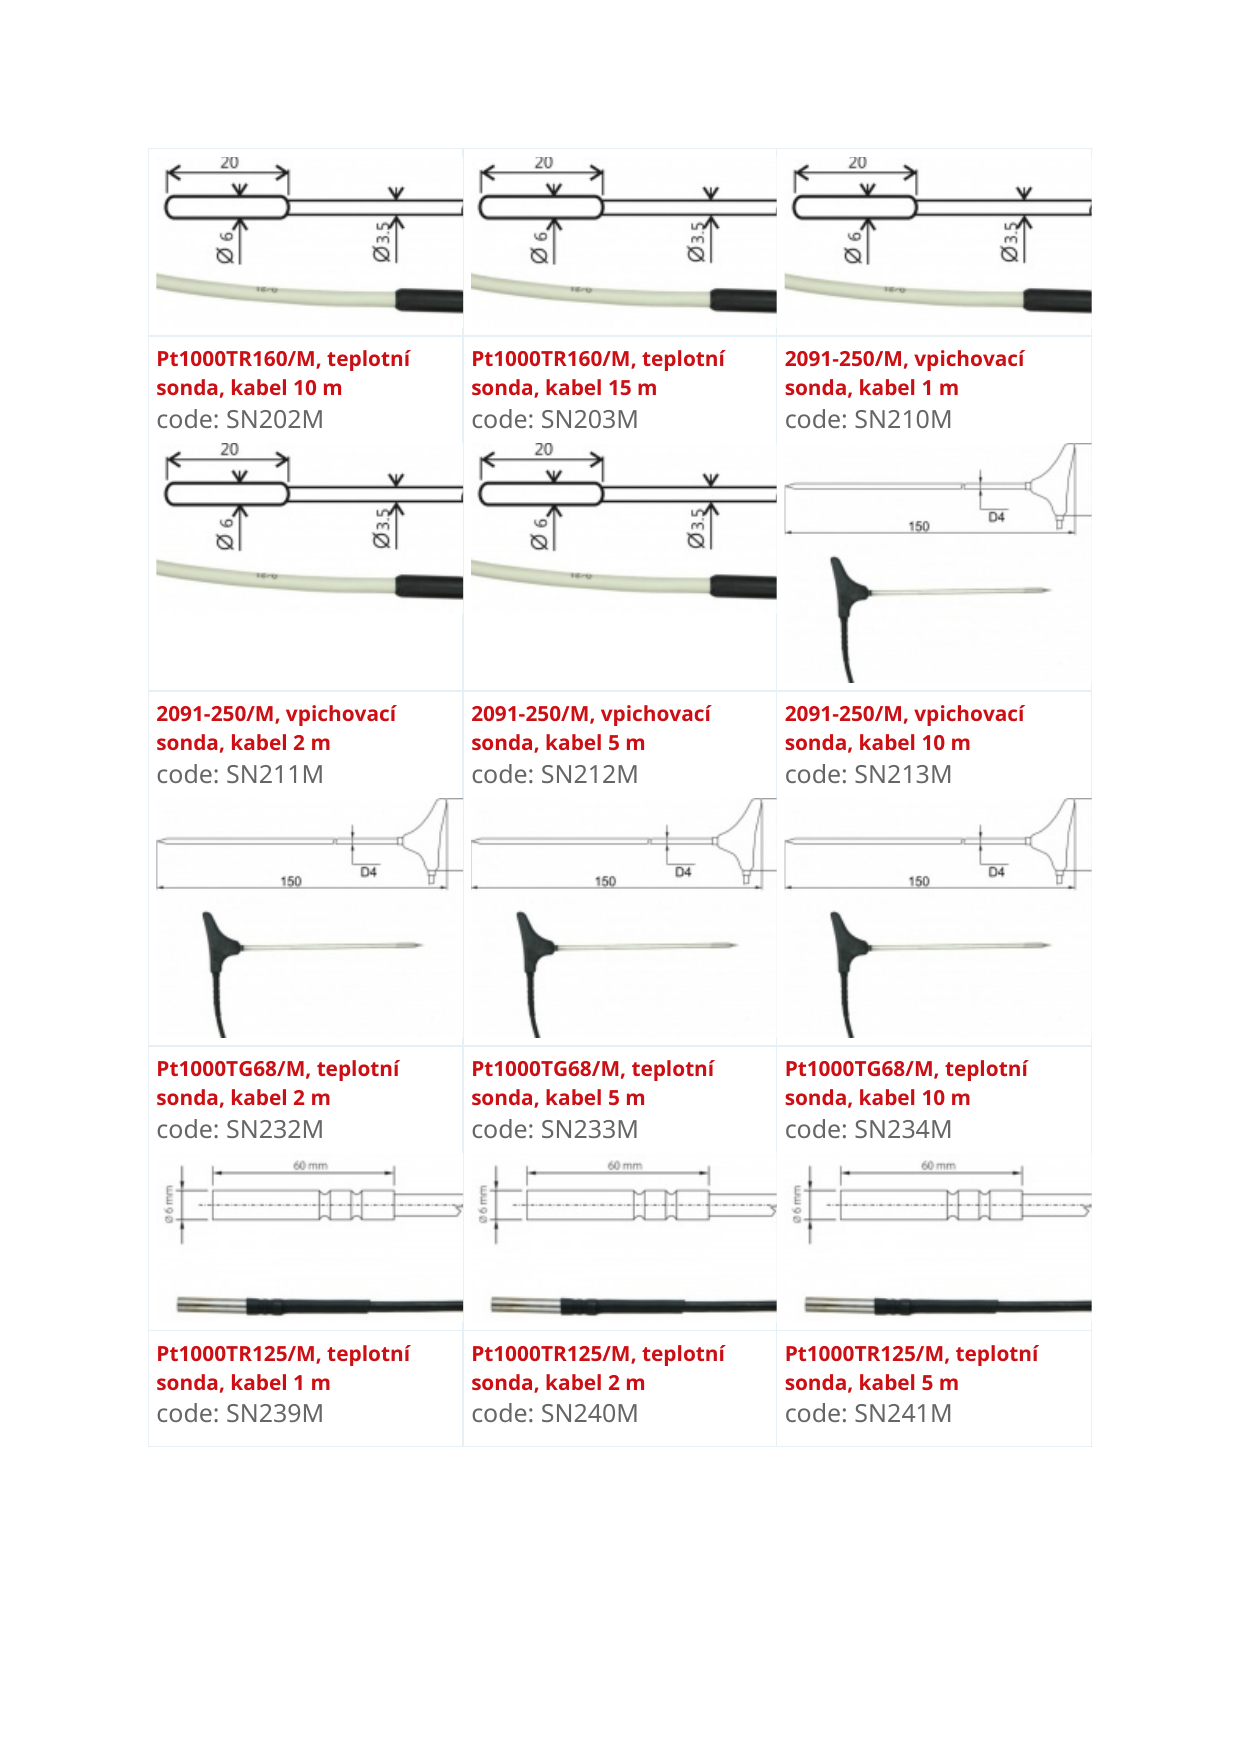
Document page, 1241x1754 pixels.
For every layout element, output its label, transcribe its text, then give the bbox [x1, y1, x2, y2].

picture [471, 798, 777, 1038]
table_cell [464, 149, 776, 335]
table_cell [464, 1331, 776, 1446]
picture [784, 157, 1092, 328]
table_cell 2091-250/M, vpichovací sonda, kabel 1 m code: SN210M [777, 337, 1091, 690]
picture [784, 1153, 1092, 1322]
table_cell Pt1000TG68/M, teplotní sonda, kabel 10 m code: SN234M [777, 1047, 1091, 1330]
table_cell Pt1000TG68/M, teplotní sonda, kabel 5 m code: SN233M [464, 1047, 776, 1330]
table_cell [777, 1331, 1091, 1446]
picture [471, 157, 777, 328]
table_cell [149, 1331, 462, 1446]
table_cell 2091-250/M, vpichovací sonda, kabel 10 m code: SN213M [777, 692, 1091, 1045]
picture [471, 1153, 777, 1322]
picture [784, 798, 1092, 1038]
table_cell Pt1000TR160/M, teplotní sonda, kabel 10 m code: SN202M [149, 337, 462, 690]
picture [471, 443, 777, 614]
table_cell Pt1000TG68/M, teplotní sonda, kabel 2 m code: SN232M [149, 1047, 462, 1330]
picture [156, 1153, 464, 1322]
picture [156, 157, 464, 328]
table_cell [777, 149, 1091, 335]
picture [156, 443, 464, 614]
table_cell 2091-250/M, vpichovací sonda, kabel 2 m code: SN211M [149, 692, 462, 1045]
picture [156, 798, 464, 1038]
picture [784, 443, 1092, 683]
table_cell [149, 149, 462, 335]
table_cell Pt1000TR160/M, teplotní sonda, kabel 15 m code: SN203M [464, 337, 776, 690]
table_cell 2091-250/M, vpichovací sonda, kabel 5 m code: SN212M [464, 692, 776, 1045]
